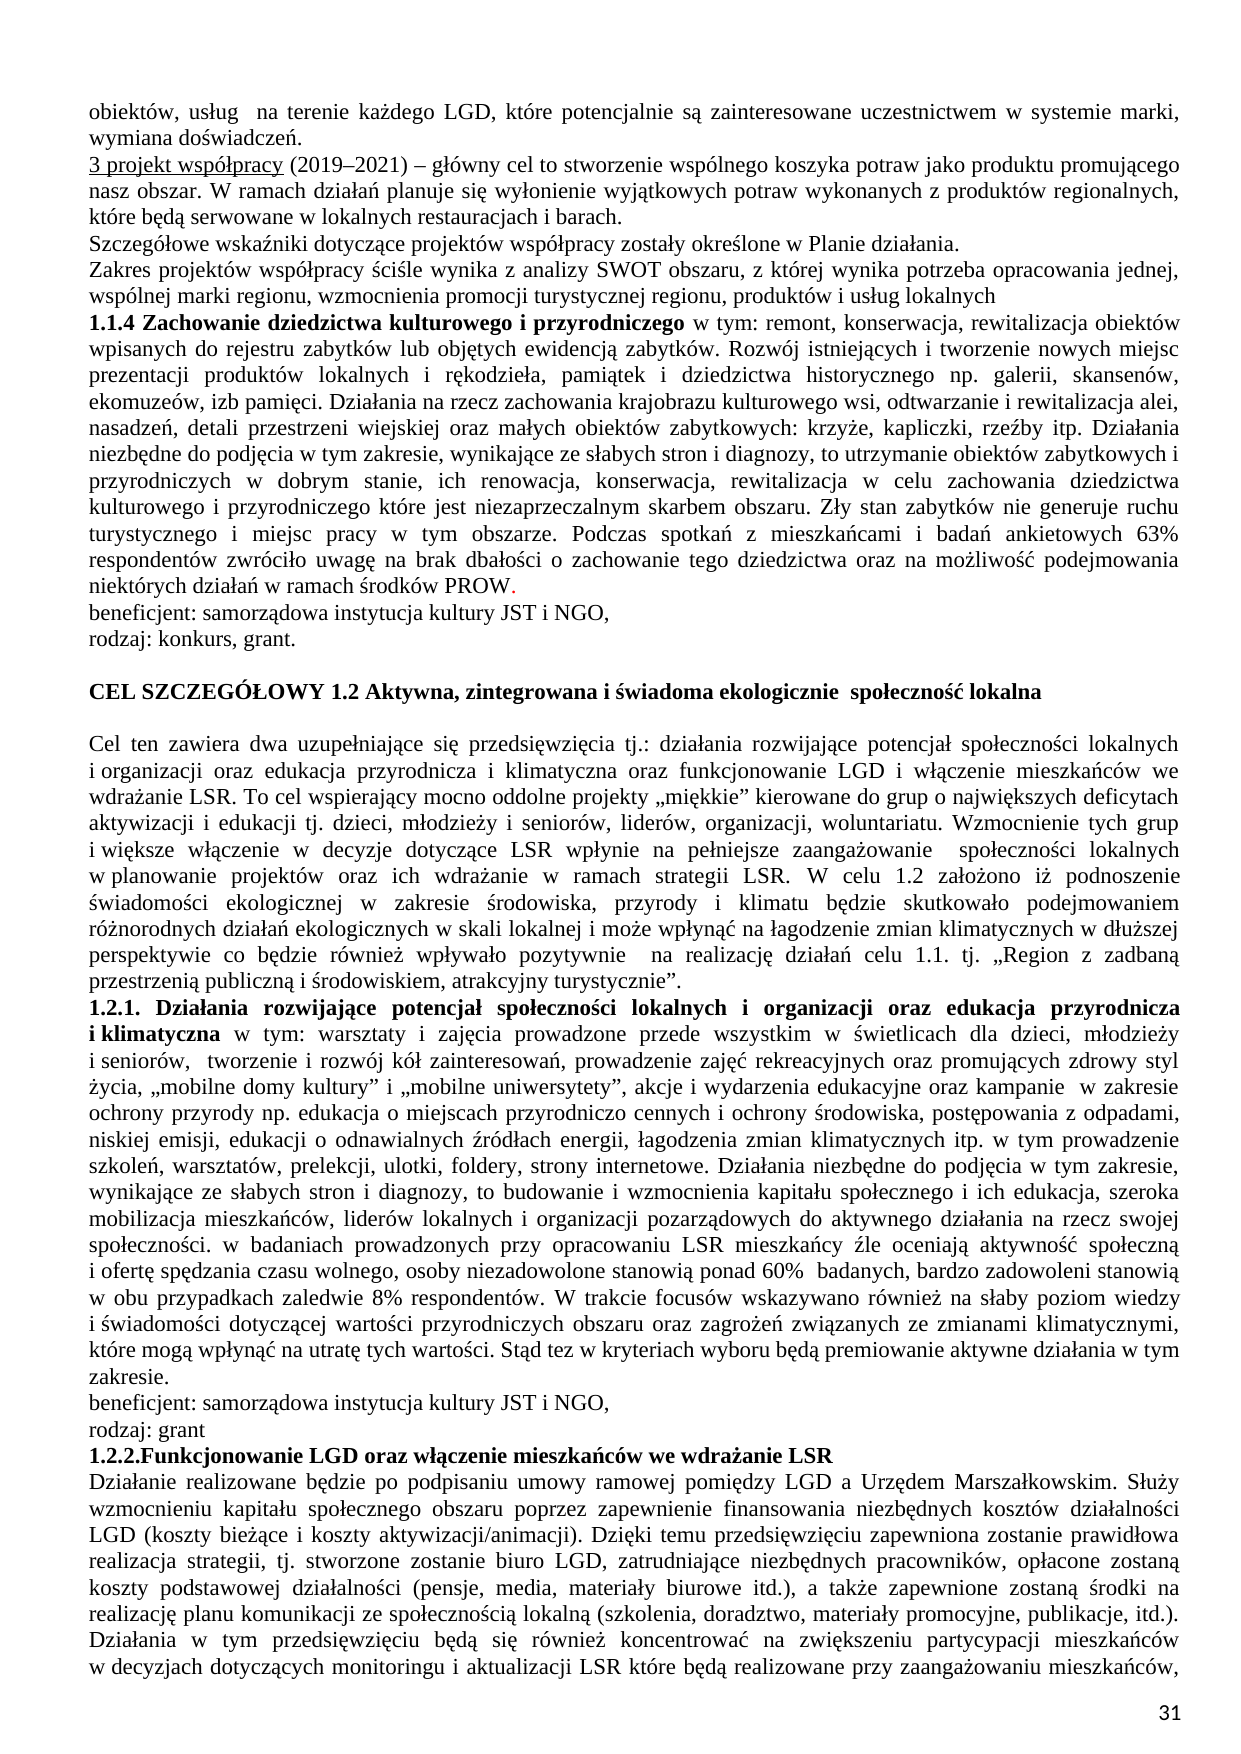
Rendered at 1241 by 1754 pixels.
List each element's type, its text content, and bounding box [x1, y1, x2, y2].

text Szczegółowe wskaźniki dotyczące projektów współpracy zostały określone w Planie działania. [89, 230, 1181, 256]
text beneficjent: samorządowa instytucja kultury JST i NGO, [89, 599, 1181, 625]
text rodzaj: grant [89, 1416, 1181, 1442]
list 1.1.4 Zachowanie dziedzictwa kulturowego i przyrodniczego w tym: remont, konserwacja, rewitalizacja obiektów wpisanych do rejestru zabytków lub objętych ewidencją zabytków. Rozwój istniejących i tworzenie nowych miejsc prezentacji produktów lokalnych i rękodzieła, pamiątek i dziedzictwa historycznego np. galerii, skansenów, ekomuzeów, izb pamięci. Działania na rzecz zachowania krajobrazu kulturowego wsi, odtwarzanie i rewitalizacja alei, nasadzeń, detali przestrzeni wiejskiej oraz małych obiektów zabytkowych: krzyże, kapliczki, rzeźby itp. Działania niezbędne do podjęcia w tym zakresie, wynikające ze słabych stron i diagnozy, to utrzymanie obiektów zabytkowych i przyrodniczych w dobrym stanie, ich renowacja, konserwacja, rewitalizacja w celu zachowania dziedzictwa kulturowego i przyrodniczego które jest niezaprzeczalnym skarbem obszaru. Zły stan zabytków nie generuje ruchu turystycznego i miejsc pracy w tym obszarze. Podczas spotkań z mieszkańcami i badań ankietowych 63% respondentów zwróciło uwagę na brak dbałości o zachowanie tego dziedzictwa oraz na możliwość podejmowania niektórych działań w ramach środków PROW. [89, 309, 1181, 599]
list 1.2.2.Funkcjonowanie LGD oraz włączenie mieszkańców we wdrażanie LSR [89, 1442, 1181, 1468]
list CEL SZCZEGÓŁOWY 1.2 Aktywna, zintegrowana i świadoma ekologicznie społeczność lokalna [89, 678, 1181, 704]
list 1.2.1. Działania rozwijające potencjał społeczności lokalnych i organizacji oraz edukacja przyrodnicza i klimatyczna w tym: warsztaty i zajęcia prowadzone przede wszystkim w świetlicach dla dzieci, młodzieży i seniorów, tworzenie i rozwój kół zainteresowań, prowadzenie zajęć rekreacyjnych oraz promujących zdrowy styl życia, „mobilne domy kultury” i „mobilne uniwersytety”, akcje i wydarzenia edukacyjne oraz kampanie w zakresie ochrony przyrody np. edukacja o miejscach przyrodniczo cennych i ochrony środowiska, postępowania z odpadami, niskiej emisji, edukacji o odnawialnych źródłach energii, łagodzenia zmian klimatycznych itp. w tym prowadzenie szkoleń, warsztatów, prelekcji, ulotki, foldery, strony internetowe. Działania niezbędne do podjęcia w tym zakresie, wynikające ze słabych stron i diagnozy, to budowanie i wzmocnienia kapitału społecznego i ich edukacja, szeroka mobilizacja mieszkańców, liderów lokalnych i organizacji pozarządowych do aktywnego działania na rzecz swojej społeczności. w badaniach prowadzonych przy opracowaniu LSR mieszkańcy źle oceniają aktywność społeczną i ofertę spędzania czasu wolnego, osoby niezadowolone stanowią ponad 60% badanych, bardzo zadowoleni stanowią w obu przypadkach zaledwie 8% respondentów. W trakcie focusów wskazywano również na słaby poziom wiedzy i świadomości dotyczącej wartości przyrodniczych obszaru oraz zagrożeń związanych ze zmianami klimatycznymi, które mogą wpłynąć na utratę tych wartości. Stąd tez w kryteriach wyboru będą premiowanie aktywne działania w tym zakresie. [89, 994, 1181, 1389]
text 3 projekt współpracy (2019–2021) – główny cel to stworzenie wspólnego koszyka potraw jako produktu promującego nasz obszar. W ramach działań planuje się wyłonienie wyjątkowych potraw wykonanych z produktów regionalnych, które będą serwowane w lokalnych restauracjach i barach. [89, 151, 1181, 230]
text Zakres projektów współpracy ściśle wynika z analizy SWOT obszaru, z której wynika potrzeba opracowania jednej, wspólnej marki regionu, wzmocnienia promocji turystycznej regionu, produktów i usług lokalnych [89, 256, 1181, 309]
text rodzaj: konkurs, grant. [89, 625, 1181, 651]
text beneficjent: samorządowa instytucja kultury JST i NGO, [89, 1389, 1181, 1416]
list Cel ten zawiera dwa uzupełniające się przedsięwzięcia tj.: działania rozwijające potencjał społeczności lokalnych i organizacji oraz edukacja przyrodnicza i klimatyczna oraz funkcjonowanie LGD i włączenie mieszkańców we wdrażanie LSR. To cel wspierający mocno oddolne projekty „miękkie” kierowane do grup o największych deficytach aktywizacji i edukacji tj. dzieci, młodzieży i seniorów, liderów, organizacji, woluntariatu. Wzmocnienie tych grup i większe włączenie w decyzje dotyczące LSR wpłynie na pełniejsze zaangażowanie społeczności lokalnych w planowanie projektów oraz ich wdrażanie w ramach strategii LSR. W celu 1.2 założono iż podnoszenie świadomości ekologicznej w zakresie środowiska, przyrody i klimatu będzie skutkowało podejmowaniem różnorodnych działań ekologicznych w skali lokalnej i może wpłynąć na łagodzenie zmian klimatycznych w dłuższej perspektywie co będzie również wpływało pozytywnie na realizację działań celu 1.1. tj. „Region z zadbaną przestrzenią publiczną i środowiskiem, atrakcyjny turystycznie”. [89, 730, 1181, 994]
